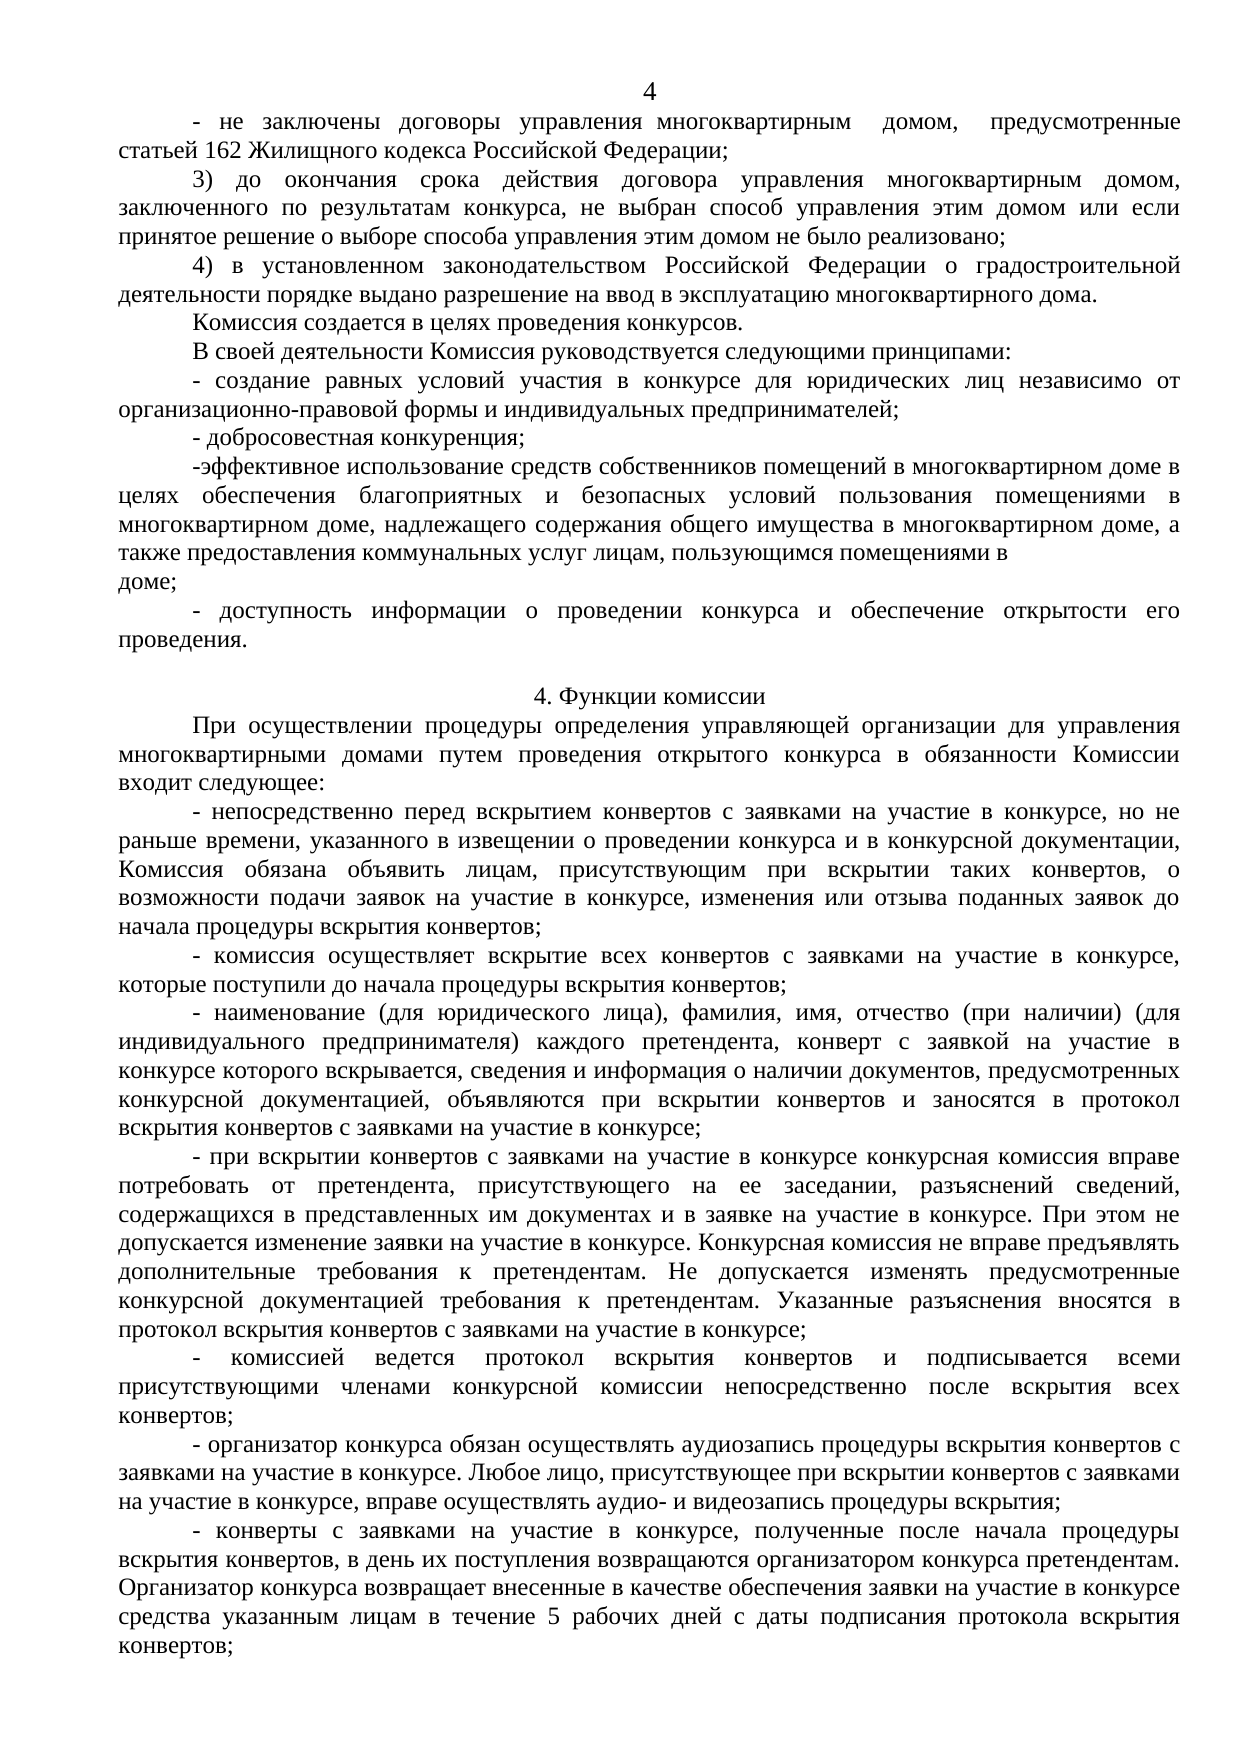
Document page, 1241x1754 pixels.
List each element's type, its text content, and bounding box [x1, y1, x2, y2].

text - доступность информации о проведении конкурса и обеспечение открытости его проведения. [118, 595, 1181, 652]
text - организатор конкурса обязан осуществлять аудиозапись процедуры вскрытия конвертов с заявками на участие в конкурсе. Любое лицо, присутствующее при вскрытии конвертов с заявками на участие в конкурсе, вправе осуществлять аудио- и видеозапись процедуры вскрытия; [118, 1429, 1181, 1515]
text В своей деятельности Комиссия руководствуется следующими принципами: [118, 336, 1181, 365]
text - создание равных условий участия в конкурсе для юридических лиц независимо от организационно-правовой формы и индивидуальных предпринимателей; [118, 365, 1181, 422]
text - конверты с заявками на участие в конкурсе, полученные после начала процедуры вскрытия конвертов, в день их поступления возвращаются организатором конкурса претендентам. Организатор конкурса возвращает внесенные в качестве обеспечения заявки на участие в конкурсе средства указанным лицам в течение 5 рабочих дней с даты подписания протокола вскрытия конвертов; [118, 1515, 1181, 1659]
text - комиссией ведется протокол вскрытия конвертов и подписывается всеми присутствующими членами конкурсной комиссии непосредственно после вскрытия всех конвертов; [118, 1342, 1181, 1429]
text - добросовестная конкуренция; [118, 422, 1181, 451]
text 4. Функции комиссии [118, 681, 1181, 710]
text -эффективное использование средств собственников помещений в многоквартирном доме в целях обеспечения благоприятных и безопасных условий пользования помещениями в многоквартирном доме, надлежащего содержания общего имущества в многоквартирном доме, а также предоставления коммунальных услуг лицам, пользующимся помещениями в [118, 451, 1181, 566]
text 4) в установленном законодательством Российской Федерации о градостроительной деятельности порядке выдано разрешение на ввод в эксплуатацию многоквартирного дома. [118, 250, 1181, 307]
text - наименование (для юридического лица), фамилия, имя, отчество (при наличии) (для индивидуального предпринимателя) каждого претендента, конверт с заявкой на участие в конкурсе которого вскрывается, сведения и информация о наличии документов, предусмотренных конкурсной документацией, объявляются при вскрытии конвертов и заносятся в протокол вскрытия конвертов с заявками на участие в конкурсе; [118, 997, 1181, 1141]
text доме; [118, 566, 1181, 595]
text - не заключены договоры управления многоквартирным домом, предусмотренные статьей 162 Жилищного кодекса Российской Федерации; [118, 106, 1181, 164]
text Комиссия создается в целях проведения конкурсов. [118, 307, 1181, 336]
text 3) до окончания срока действия договора управления многоквартирным домом, заключенного по результатам конкурса, не выбран способ управления этим домом или если принятое решение о выборе способа управления этим домом не было реализовано; [118, 164, 1181, 250]
text При осуществлении процедуры определения управляющей организации для управления многоквартирными домами путем проведения открытого конкурса в обязанности Комиссии входит следующее: [118, 710, 1181, 796]
text - непосредственно перед вскрытием конвертов с заявками на участие в конкурсе, но не раньше времени, указанного в извещении о проведении конкурса и в конкурсной документации, Комиссия обязана объявить лицам, присутствующим при вскрытии таких конвертов, о возможности подачи заявок на участие в конкурсе, изменения или отзыва поданных заявок до начала процедуры вскрытия конвертов; [118, 796, 1181, 940]
text - при вскрытии конвертов с заявками на участие в конкурсе конкурсная комиссия вправе потребовать от претендента, присутствующего на ее заседании, разъяснений сведений, содержащихся в представленных им документах и в заявке на участие в конкурсе. При этом не допускается изменение заявки на участие в конкурсе. Конкурсная комиссия не вправе предъявлять дополнительные требования к претендентам. Не допускается изменять предусмотренные конкурсной документацией требования к претендентам. Указанные разъяснения вносятся в протокол вскрытия конвертов с заявками на участие в конкурсе; [118, 1141, 1181, 1342]
text - комиссия осуществляет вскрытие всех конвертов с заявками на участие в конкурсе, которые поступили до начала процедуры вскрытия конвертов; [118, 940, 1181, 997]
